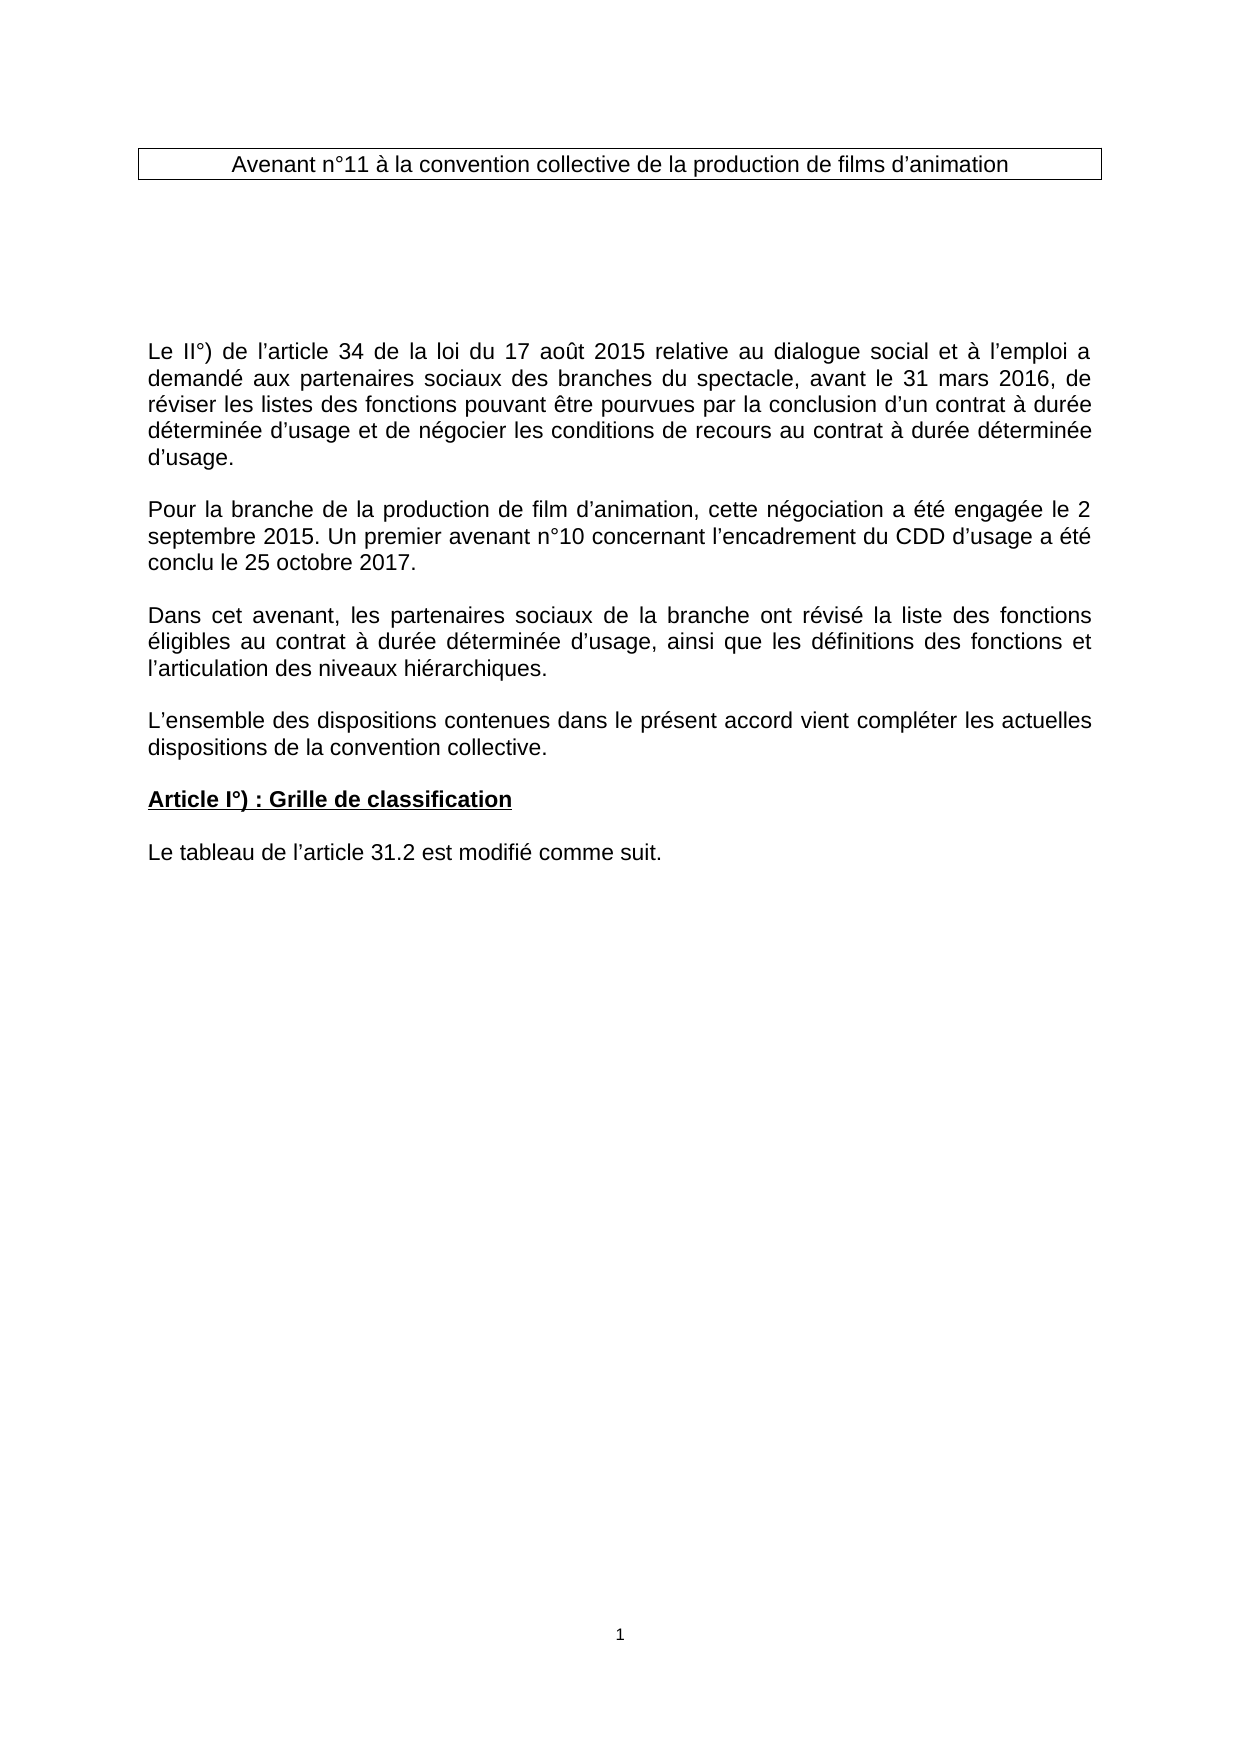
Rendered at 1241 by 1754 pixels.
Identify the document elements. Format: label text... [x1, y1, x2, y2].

text Pour la branche de la production de film d’animation, cette négociation a été engagée le 2 septembre 2015. Un premier avenant n°10 concernant l’encadrement du CDD d’usage a été conclu le 25 octobre 2017. [148, 496, 1093, 576]
text L’ensemble des dispositions contenues dans le présent accord vient compléter les actuelles dispositions de la convention collective. [148, 707, 1093, 760]
text Article I°) : Grille de classification [148, 786, 1093, 813]
text Le II°) de l’article 34 de la loi du 17 août 2015 relative au dialogue social et à l’emploi a demandé aux partenaires sociaux des branches du spectacle, avant le 31 mars 2016, de réviser les listes des fonctions pouvant être pourvues par la conclusion d’un contrat à durée déterminée d’usage et de négocier les conditions de recours au contrat à durée déterminée d’usage. [148, 338, 1093, 470]
text Dans cet avenant, les partenaires sociaux de la branche ont révisé la liste des fonctions éligibles au contrat à durée déterminée d’usage, ainsi que les définitions des fonctions et l’articulation des niveaux hiérarchiques. [148, 602, 1093, 681]
text Avenant n°11 à la convention collective de la production de films d’animation [139, 149, 1101, 179]
text Le tableau de l’article 31.2 est modifié comme suit. [148, 839, 1093, 865]
